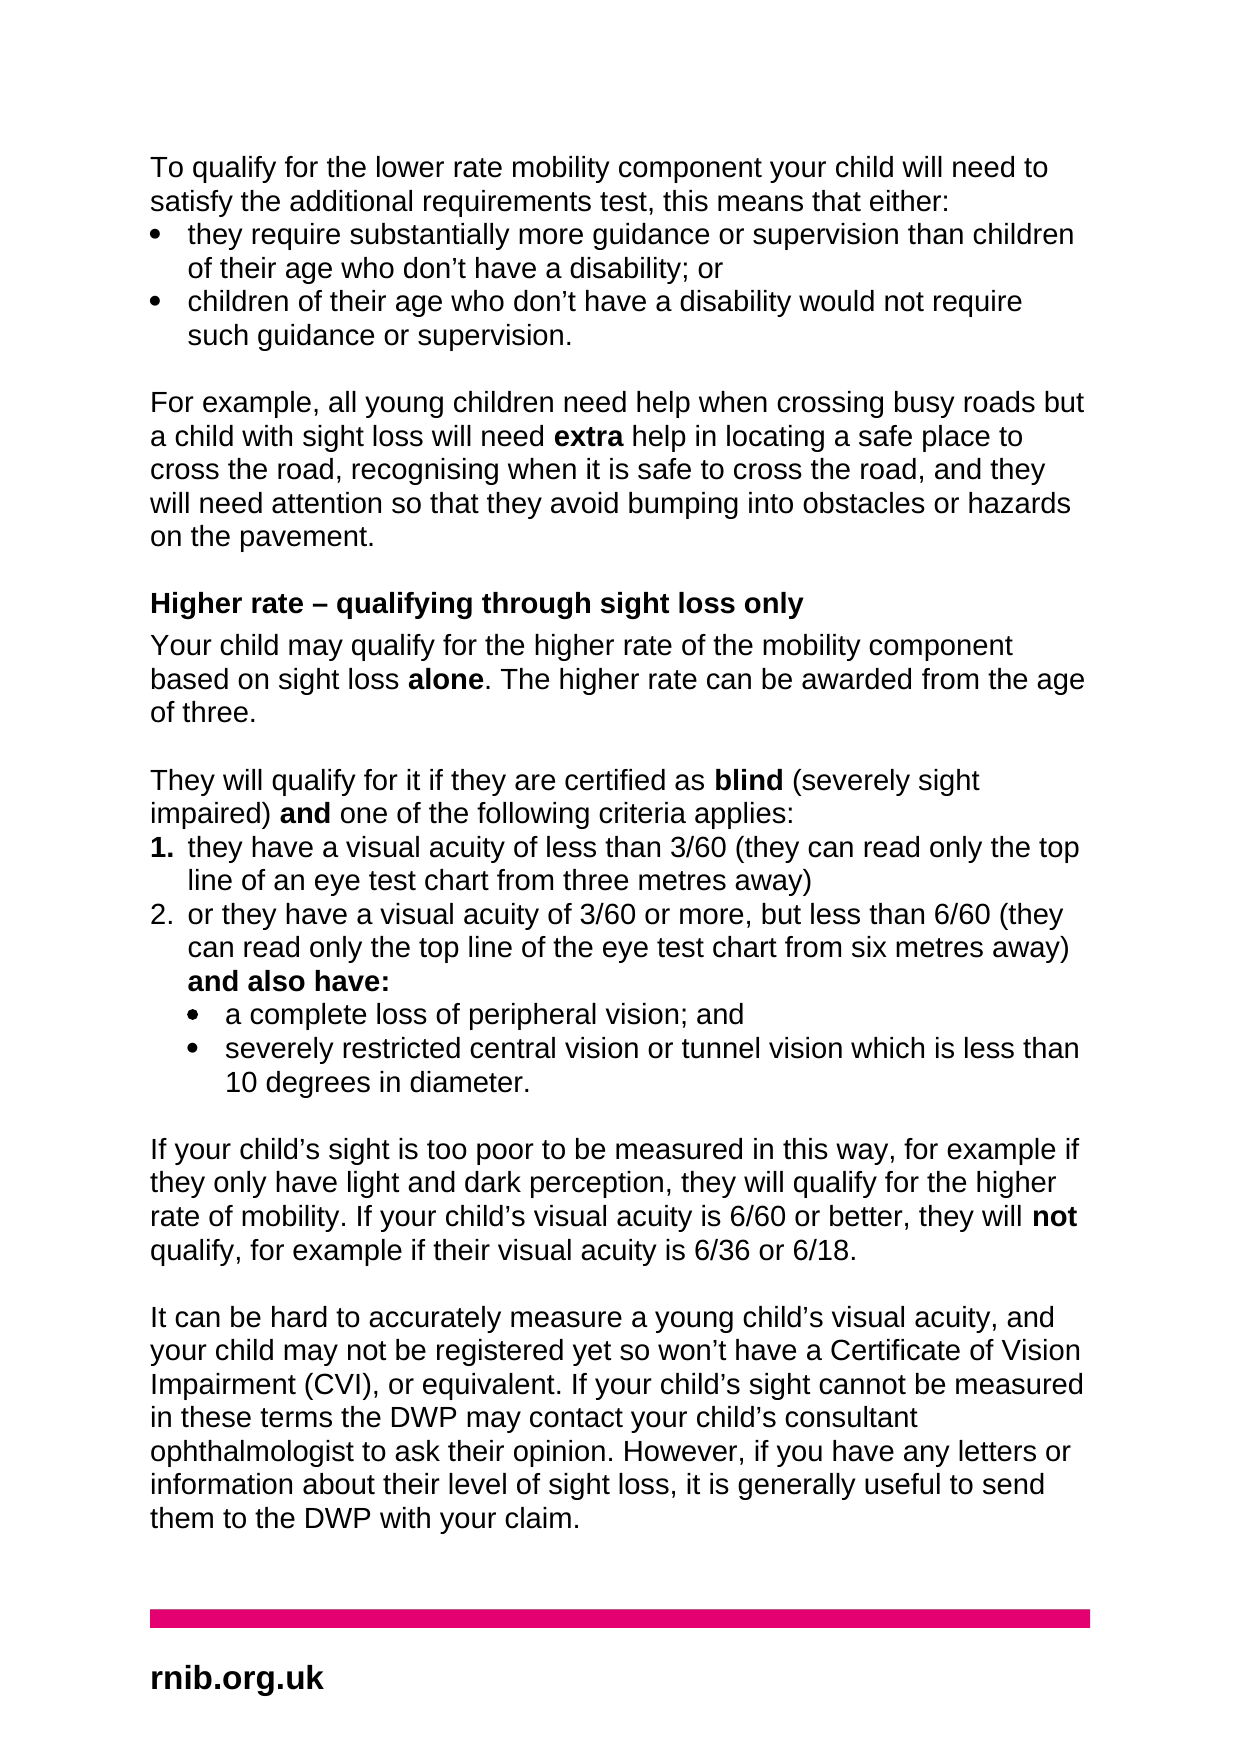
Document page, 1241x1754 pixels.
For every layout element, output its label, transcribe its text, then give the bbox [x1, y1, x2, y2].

subtitle Higher rate – qualifying through sight loss only [150, 586, 1090, 620]
list or they have a visual acuity of 3/60 or more, but less than 6/60 (they can read only the top line of the eye test chart from six metres away) and also have: [150, 897, 1090, 997]
text To qualify for the lower rate mobility component your child will need to satisfy the additional requirements test, this means that either: [150, 150, 1090, 217]
text It can be hard to accurately measure a young child’s visual acuity, and your child may not be registered yet so won’t have a Certificate of Vision Impairment (CVI), or equivalent. If your child’s sight cannot be measured in these terms the DWP may contact your child’s consultant ophthalmologist to ask their opinion. However, if you have any letters or information about their level of sight loss, it is generally useful to send them to the DWP with your claim. [150, 1299, 1090, 1534]
list severely restricted central vision or tunnel vision which is less than 10 degrees in diameter. [187, 1031, 1090, 1098]
text For example, all young children need help when crossing busy roads but a child with sight loss will need extra help in locating a safe place to cross the road, recognising when it is safe to cross the road, and they will need attention so that they avoid bumping into obstacles or hazards on the pavement. [150, 385, 1090, 553]
list they have a visual acuity of less than 3/60 (they can read only the top line of an eye test chart from three metres away) [150, 829, 1090, 897]
text Your child may qualify for the higher rate of the mobility component based on sight loss alone. The higher rate can be awarded from the age of three. [150, 628, 1090, 729]
list they require substantially more guidance or supervision than children of their age who don’t have a disability; or [150, 217, 1090, 284]
list children of their age who don’t have a disability would not require such guidance or supervision. [150, 284, 1090, 352]
text If your child’s sight is too poor to be measured in this way, for example if they only have light and dark perception, they will qualify for the higher rate of mobility. If your child’s visual acuity is 6/60 or better, they will not qualify, for example if their visual acuity is 6/36 or 6/18. [150, 1132, 1090, 1266]
text They will qualify for it if they are certified as blind (severely sight impaired) and one of the following criteria applies: [150, 762, 1090, 829]
picture [150, 1608, 1091, 1628]
list a complete loss of peripheral vision; and [187, 997, 1090, 1031]
